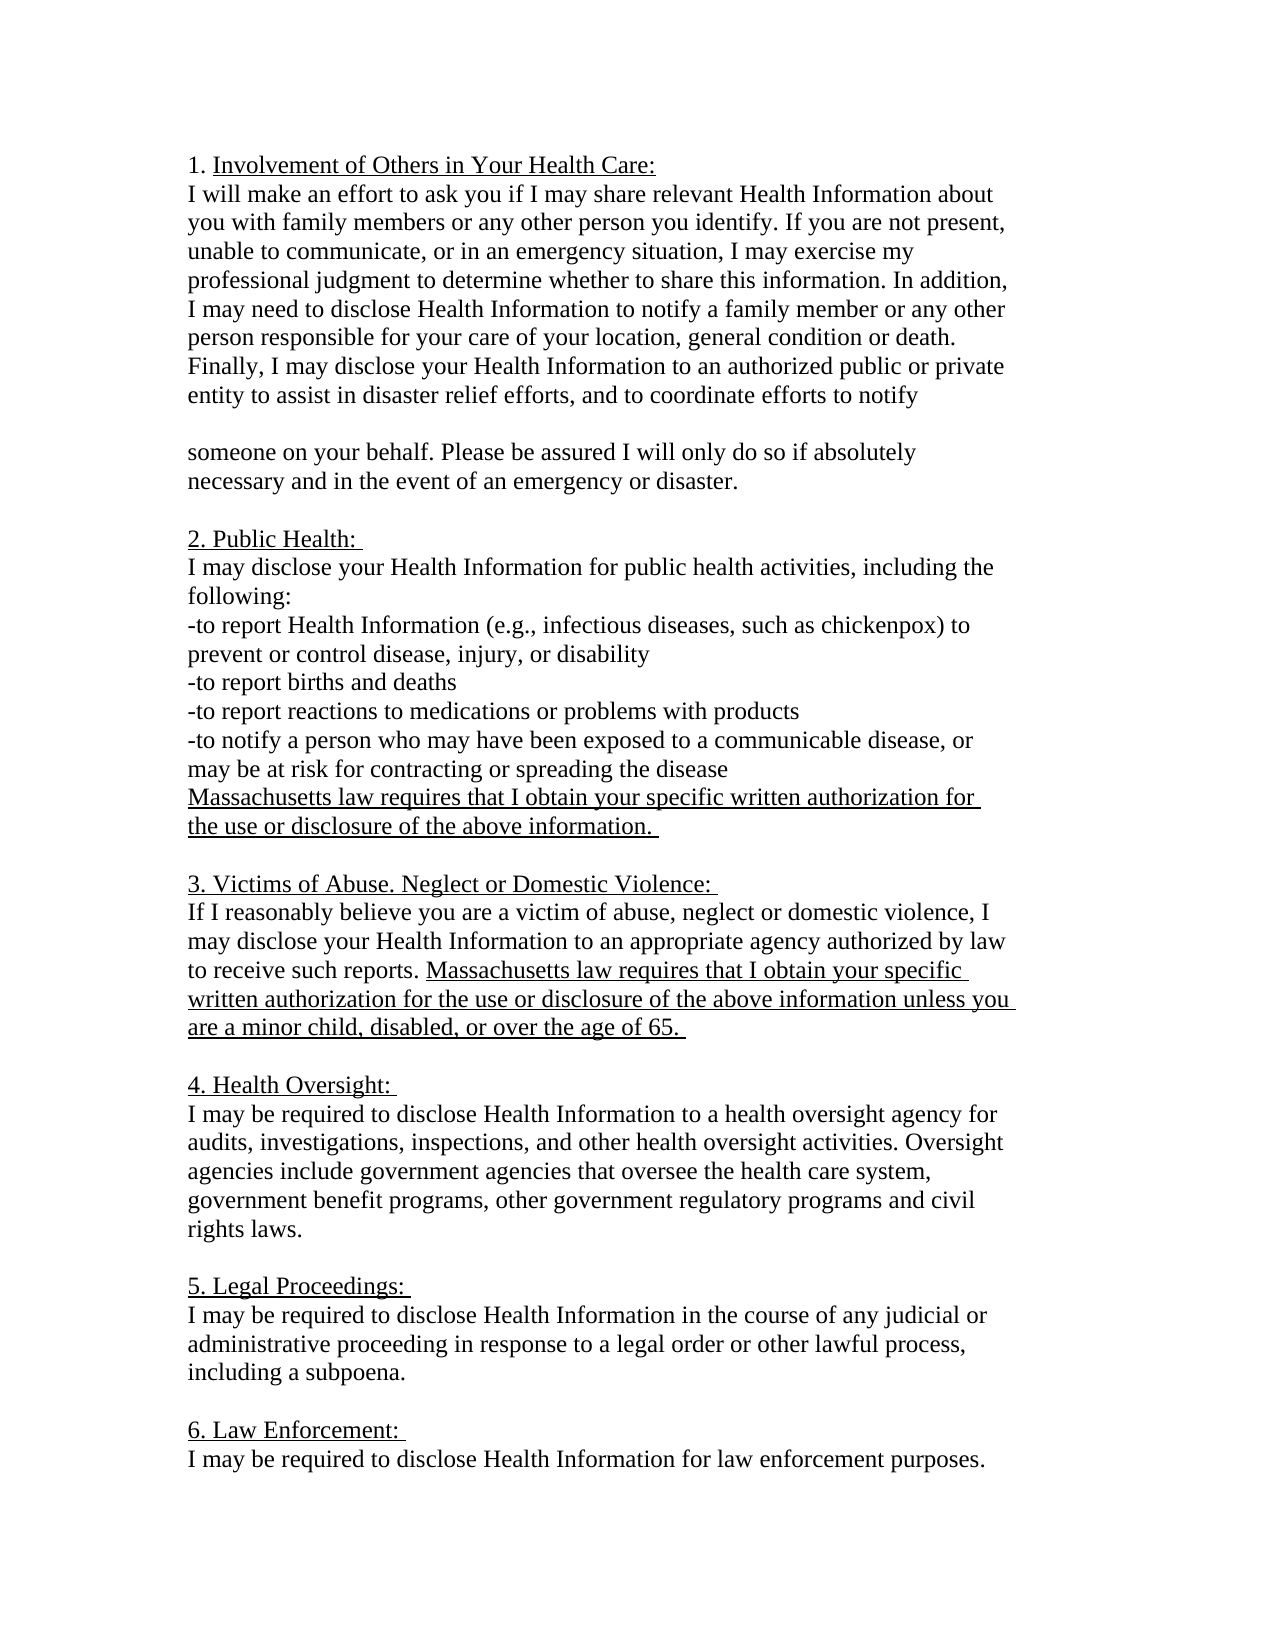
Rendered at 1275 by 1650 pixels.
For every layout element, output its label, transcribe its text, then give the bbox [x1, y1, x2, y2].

text the use or disclosure of the above information. [187, 811, 1087, 840]
text I may be required to disclose Health Information for law enforcement purposes. [187, 1444, 1087, 1472]
text may be at risk for contracting or spreading the disease [187, 754, 1087, 782]
text agencies include government agencies that oversee the health care system, [187, 1156, 1087, 1185]
text professional judgment to determine whether to share this information. In addition, [187, 265, 1087, 294]
text are a minor child, disabled, or over the age of 65. [187, 1012, 1087, 1041]
text audits, investigations, inspections, and other health oversight activities. Oversight [187, 1127, 1087, 1156]
text prevent or control disease, injury, or disability [187, 639, 1087, 667]
text written authorization for the use or disclosure of the above information unless you [187, 984, 1087, 1012]
text If I reasonably believe you are a victim of abuse, neglect or domestic violence, I [187, 897, 1087, 926]
text I may be required to disclose Health Information to a health oversight agency for [187, 1099, 1087, 1127]
text you with family members or any other person you identify. If you are not present, [187, 207, 1087, 236]
text including a subpoena. [187, 1357, 1087, 1386]
text -to notify a person who may have been exposed to a communicable disease, or [187, 725, 1087, 754]
text 1. Involvement of Others in Your Health Care: [187, 150, 1087, 179]
text may disclose your Health Information to an appropriate agency authorized by law [187, 926, 1087, 955]
text 6. Law Enforcement: [187, 1415, 1087, 1444]
text I may be required to disclose Health Information in the course of any judicial or [187, 1300, 1087, 1329]
text someone on your behalf. Please be assured I will only do so if absolutely [187, 437, 1087, 466]
text 5. Legal Proceedings: [187, 1271, 1087, 1300]
text following: [187, 581, 1087, 610]
text 4. Health Oversight: [187, 1070, 1087, 1099]
text 3. Victims of Abuse. Neglect or Domestic Violence: [187, 869, 1087, 897]
text person responsible for your care of your location, general condition or death. [187, 322, 1087, 351]
text I will make an effort to ask you if I may share relevant Health Information about [187, 179, 1087, 207]
text administrative proceeding in response to a legal order or other lawful process, [187, 1329, 1087, 1357]
text necessary and in the event of an emergency or disaster. [187, 466, 1087, 495]
text to receive such reports. Massachusetts law requires that I obtain your specific [187, 955, 1087, 984]
text -to report reactions to medications or problems with products [187, 696, 1087, 725]
text -to report Health Information (e.g., infectious diseases, such as chickenpox) to [187, 610, 1087, 639]
text 2. Public Health: [187, 524, 1087, 552]
text unable to communicate, or in an emergency situation, I may exercise my [187, 236, 1087, 265]
text I may need to disclose Health Information to notify a family member or any other [187, 294, 1087, 322]
text government benefit programs, other government regulatory programs and civil [187, 1185, 1087, 1214]
text Finally, I may disclose your Health Information to an authorized public or private [187, 351, 1087, 380]
text rights laws. [187, 1214, 1087, 1242]
text -to report births and deaths [187, 667, 1087, 696]
text Massachusetts law requires that I obtain your specific written authorization for [187, 782, 1087, 811]
text entity to assist in disaster relief efforts, and to coordinate efforts to notify [187, 380, 1087, 409]
text I may disclose your Health Information for public health activities, including the [187, 552, 1087, 581]
